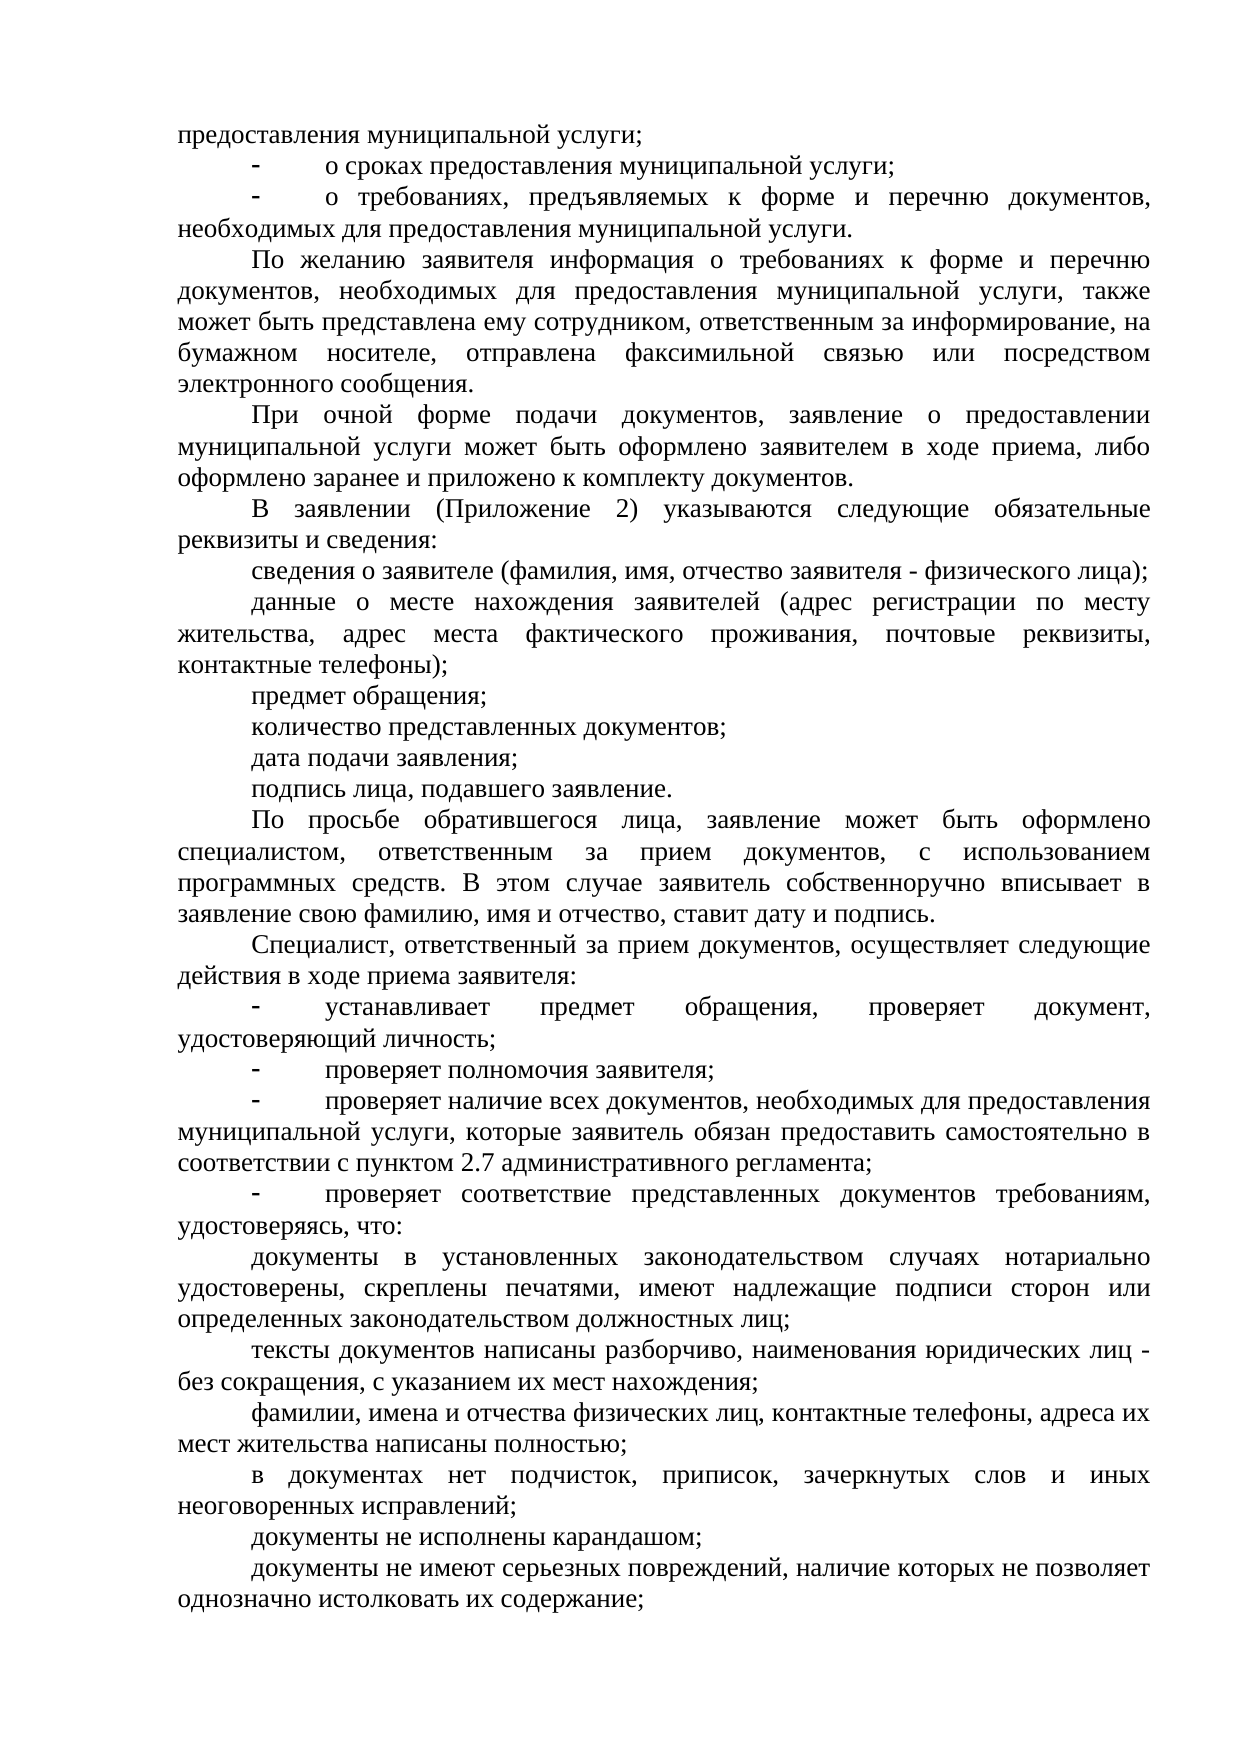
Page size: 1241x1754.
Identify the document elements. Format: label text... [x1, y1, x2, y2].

list о сроках предоставления муниципальной услуги; [177, 149, 1152, 181]
text подпись лица, подавшего заявление. [177, 772, 1152, 803]
text По просьбе обратившегося лица, заявление может быть оформлено специалистом, ответственным за прием документов, с использованием программных средств. В этом случае заявитель собственноручно вписывает в заявление свою фамилию, имя и отчество, ставит дату и подпись. [177, 803, 1152, 928]
text сведения о заявителе (фамилия, имя, отчество заявителя - физического лица); [177, 554, 1152, 586]
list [177, 118, 1152, 149]
text предмет обращения; [177, 679, 1152, 710]
text По желанию заявителя информация о требованиях к форме и перечню документов, необходимых для предоставления муниципальной услуги, также может быть представлена ему сотрудником, ответственным за информирование, на бумажном носителе, отправлена факсимильной связью или посредством электронного сообщения. [177, 243, 1152, 399]
text фамилии, имена и отчества физических лиц, контактные телефоны, адреса их мест жительства написаны полностью; [177, 1396, 1152, 1458]
text документы не исполнены карандашом; [177, 1520, 1152, 1551]
text количество представленных документов; [177, 710, 1152, 741]
list о требованиях, предъявляемых к форме и перечню документов, необходимых для предоставления муниципальной услуги. [177, 181, 1152, 243]
text В заявлении (Приложение 2) указываются следующие обязательные реквизиты и сведения: [177, 492, 1152, 554]
text документы не имеют серьезных повреждений, наличие которых не позволяет однозначно истолковать их содержание; [177, 1551, 1152, 1614]
text в документах нет подчисток, приписок, зачеркнутых слов и иных неоговоренных исправлений; [177, 1458, 1152, 1520]
list проверяет наличие всех документов, необходимых для предоставления муниципальной услуги, которые заявитель обязан предоставить самостоятельно в соответствии с пунктом 2.7 административного регламента; [177, 1084, 1152, 1178]
list устанавливает предмет обращения, проверяет документ, удостоверяющий личность; [177, 990, 1152, 1053]
text Специалист, ответственный за прием документов, осуществляет следующие действия в ходе приема заявителя: [177, 928, 1152, 990]
text дата подачи заявления; [177, 741, 1152, 772]
list проверяет полномочия заявителя; [177, 1053, 1152, 1084]
text документы в установленных законодательством случаях нотариально удостоверены, скреплены печатями, имеют надлежащие подписи сторон или определенных законодательством должностных лиц; [177, 1240, 1152, 1333]
text данные о месте нахождения заявителей (адрес регистрации по месту жительства, адрес места фактического проживания, почтовые реквизиты, контактные телефоны); [177, 586, 1152, 679]
list проверяет соответствие представленных документов требованиям, удостоверяясь, что: [177, 1178, 1152, 1240]
text При очной форме подачи документов, заявление о предоставлении муниципальной услуги может быть оформлено заявителем в ходе приема, либо оформлено заранее и приложено к комплекту документов. [177, 399, 1152, 492]
text тексты документов написаны разборчиво, наименования юридических лиц - без сокращения, с указанием их мест нахождения; [177, 1333, 1152, 1396]
